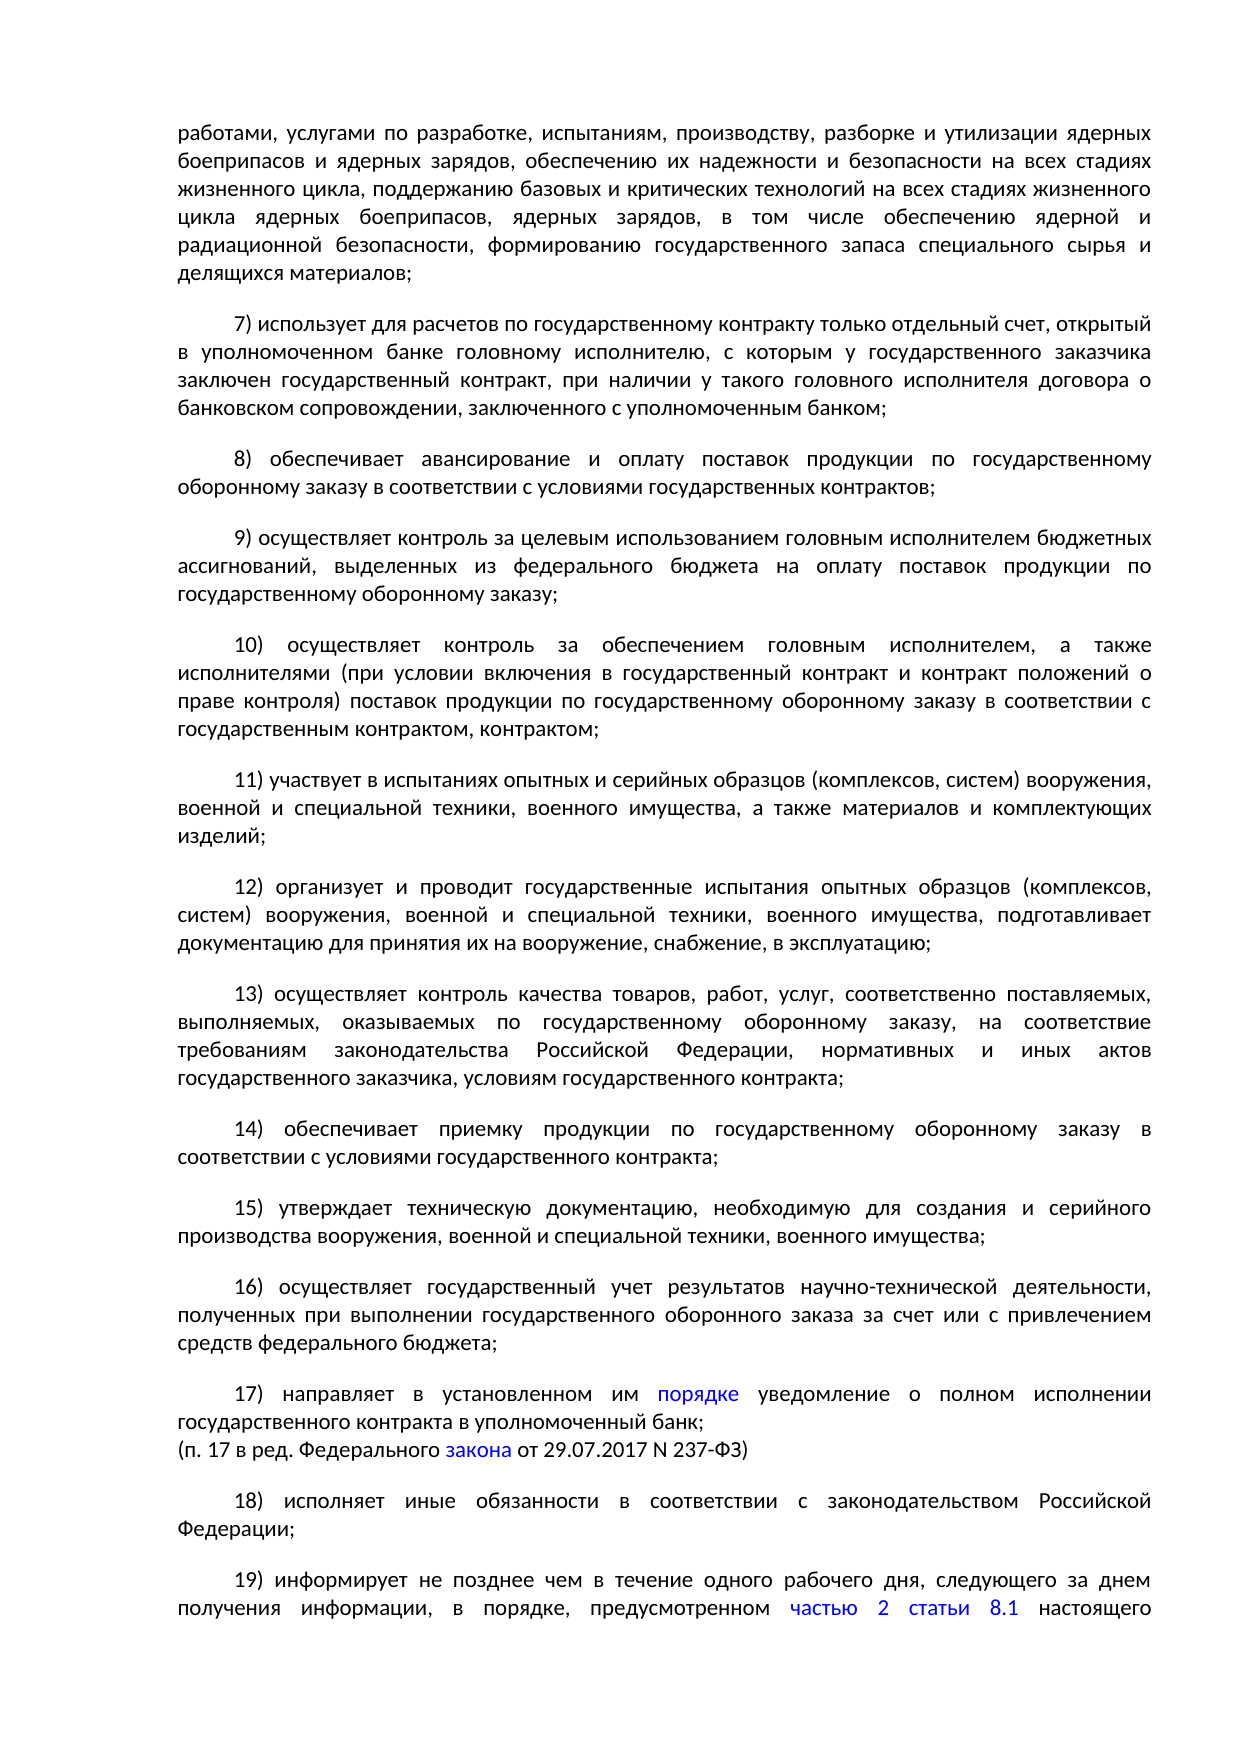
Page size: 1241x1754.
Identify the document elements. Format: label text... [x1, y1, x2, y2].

text 7) использует для расчетов по государственному контракту только отдельный счет, открытый в уполномоченном банке головному исполнителю, с которым у государственного заказчика заключен государственный контракт, при наличии у такого головного исполнителя договора о банковском сопровождении, заключенного с уполномоченным банком; [177, 309, 1152, 421]
text 16) осуществляет государственный учет результатов научно-технической деятельности, полученных при выполнении государственного оборонного заказа за счет или с привлечением средств федерального бюджета; [177, 1272, 1152, 1356]
text 11) участвует в испытаниях опытных и серийных образцов (комплексов, систем) вооружения, военной и специальной техники, военного имущества, а также материалов и комплектующих изделий; [177, 765, 1152, 849]
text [177, 118, 1152, 286]
text 9) осуществляет контроль за целевым использованием головным исполнителем бюджетных ассигнований, выделенных из федерального бюджета на оплату поставок продукции по государственному оборонному заказу; [177, 523, 1152, 607]
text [177, 1565, 1152, 1621]
text 8) обеспечивает авансирование и оплату поставок продукции по государственному оборонному заказу в соответствии с условиями государственных контрактов; [177, 444, 1152, 500]
text 12) организует и проводит государственные испытания опытных образцов (комплексов, систем) вооружения, военной и специальной техники, военного имущества, подготавливает документацию для принятия их на вооружение, снабжение, в эксплуатацию; [177, 872, 1152, 956]
text 15) утверждает техническую документацию, необходимую для создания и серийного производства вооружения, военной и специальной техники, военного имущества; [177, 1193, 1152, 1249]
text 14) обеспечивает приемку продукции по государственному оборонному заказу в соответствии с условиями государственного контракта; [177, 1114, 1152, 1170]
text 10) осуществляет контроль за обеспечением головным исполнителем, а также исполнителями (при условии включения в государственный контракт и контракт положений о праве контроля) поставок продукции по государственному оборонному заказу в соответствии с государственным контрактом, контрактом; [177, 630, 1152, 742]
text 18) исполняет иные обязанности в соответствии с законодательством Российской Федерации; [177, 1486, 1152, 1542]
text 17) направляет в установленном им порядке уведомление о полном исполнении государственного контракта в уполномоченный банк; [177, 1379, 1152, 1435]
text (п. 17 в ред. Федерального закона от 29.07.2017 N 237-ФЗ) [177, 1435, 1152, 1463]
text 13) осуществляет контроль качества товаров, работ, услуг, соответственно поставляемых, выполняемых, оказываемых по государственному оборонному заказу, на соответствие требованиям законодательства Российской Федерации, нормативных и иных актов государственного заказчика, условиям государственного контракта; [177, 979, 1152, 1091]
